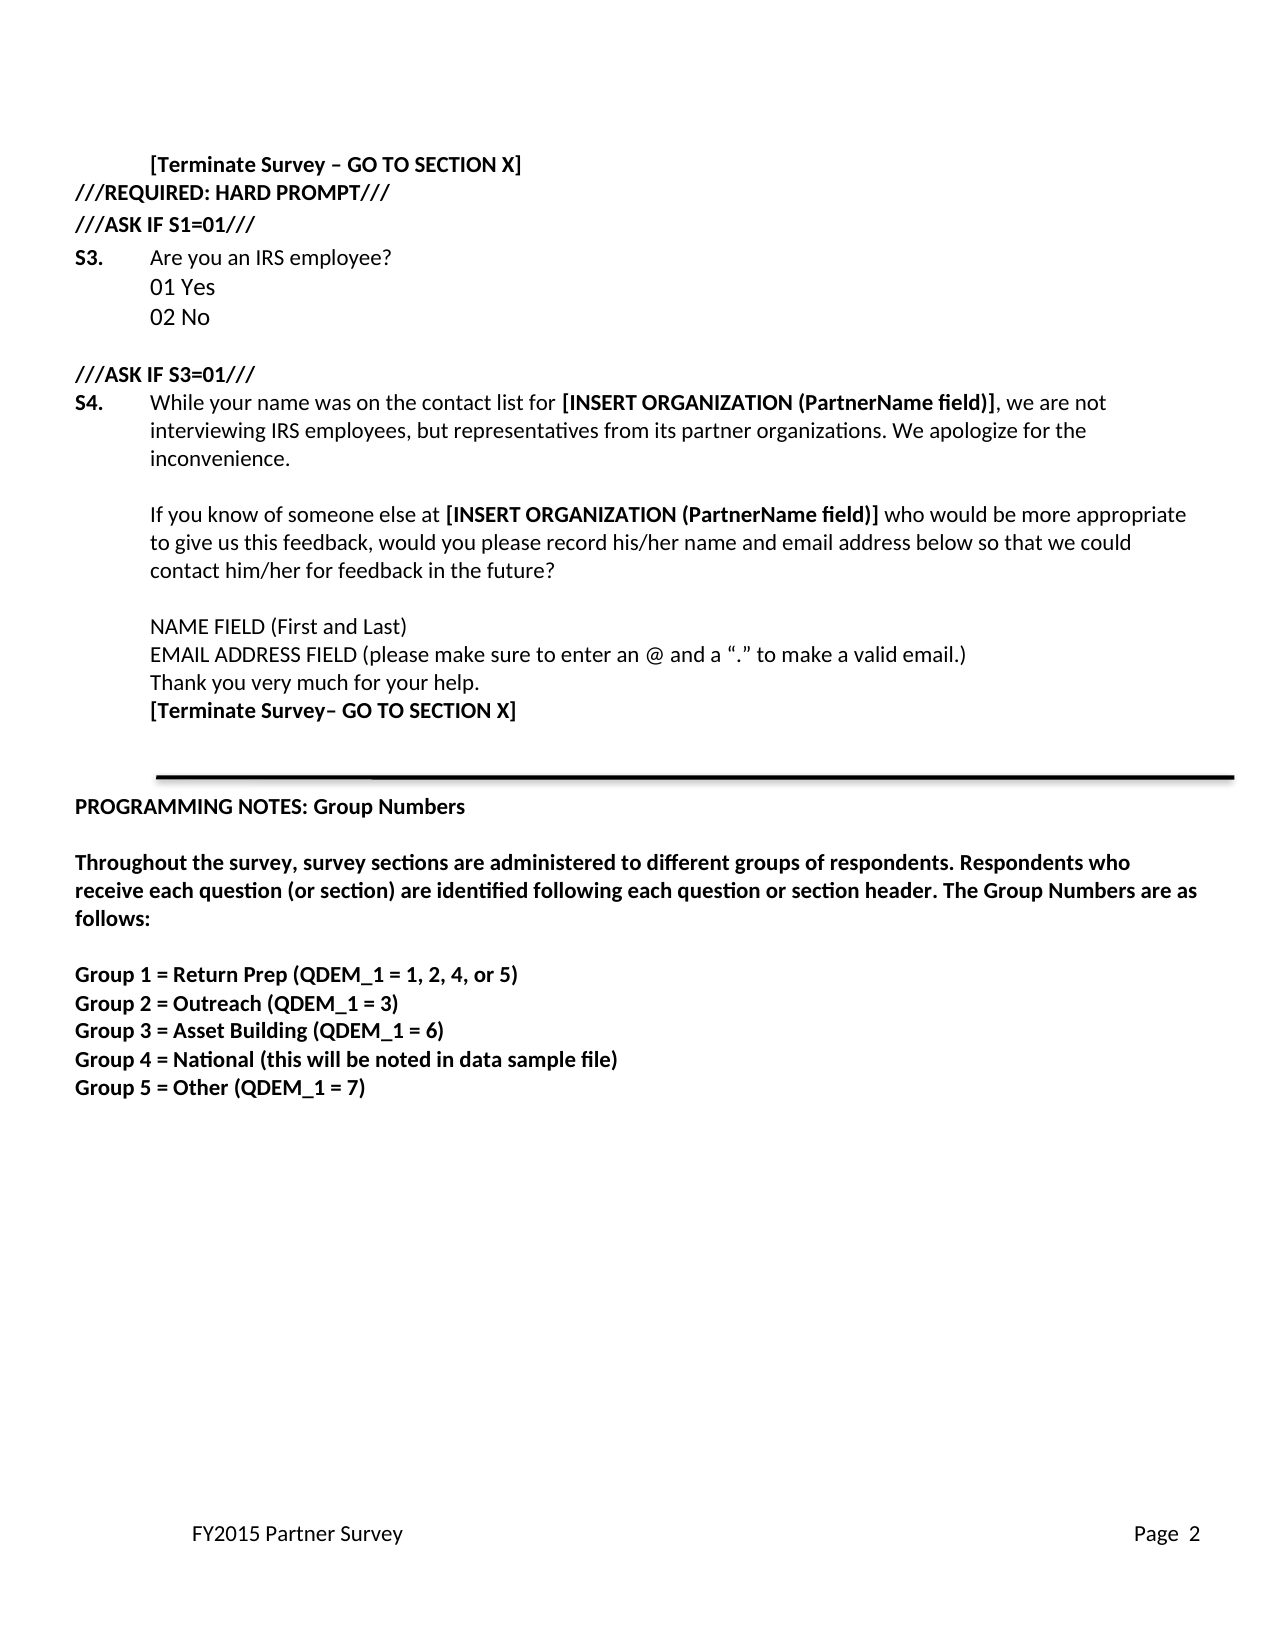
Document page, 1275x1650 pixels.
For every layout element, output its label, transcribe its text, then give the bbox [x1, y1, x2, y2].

text Throughout the survey, survey sections are administered to different groups of respondents. Respondents who receive each question (or section) are identified following each question or section header. The Group Numbers are as follows: [75, 848, 1200, 933]
text NAME FIELD (First and Last) [150, 612, 1200, 640]
text [Terminate Survey– GO TO SECTION X] [150, 696, 1200, 724]
text S3. Are you an IRS employee? [75, 243, 1200, 271]
text If you know of someone else at [INSERT ORGANIZATION (PartnerName field)] who would be more appropriate to give us this feedback, would you please record his/her name and email address below so that we could contact him/her for feedback in the future? [150, 500, 1200, 584]
text ///ASK IF S1=01/// [75, 210, 1200, 238]
text Group 3 = Asset Building (QDEM_1 = 6) [75, 1017, 1200, 1045]
text Group 5 = Other (QDEM_1 = 7) [75, 1073, 1200, 1101]
text Thank you very much for your help. [150, 668, 1200, 696]
text ///ASK IF S3=01/// [75, 360, 1200, 388]
text EMAIL ADDRESS FIELD (please make sure to enter an @ and a “.” to make a valid email.) [150, 640, 1200, 668]
text Group 2 = Outreach (QDEM_1 = 3) [75, 989, 1200, 1017]
text 01 Yes [150, 271, 1200, 301]
text [Terminate Survey – GO TO SECTION X] [150, 150, 1200, 178]
text 02 No [150, 301, 1200, 332]
text ///REQUIRED: HARD PROMPT/// [75, 178, 1200, 206]
text PROGRAMMING NOTES: Group Numbers [75, 792, 1200, 821]
text S4. While your name was on the contact list for [INSERT ORGANIZATION (PartnerName field)], we are not interviewing IRS employees, but representatives from its partner organizations. We apologize for the inconvenience. [75, 388, 1200, 472]
text Group 4 = National (this will be noted in data sample file) [75, 1045, 1200, 1073]
text Group 1 = Return Prep (QDEM_1 = 1, 2, 4, or 5) [75, 961, 1200, 989]
